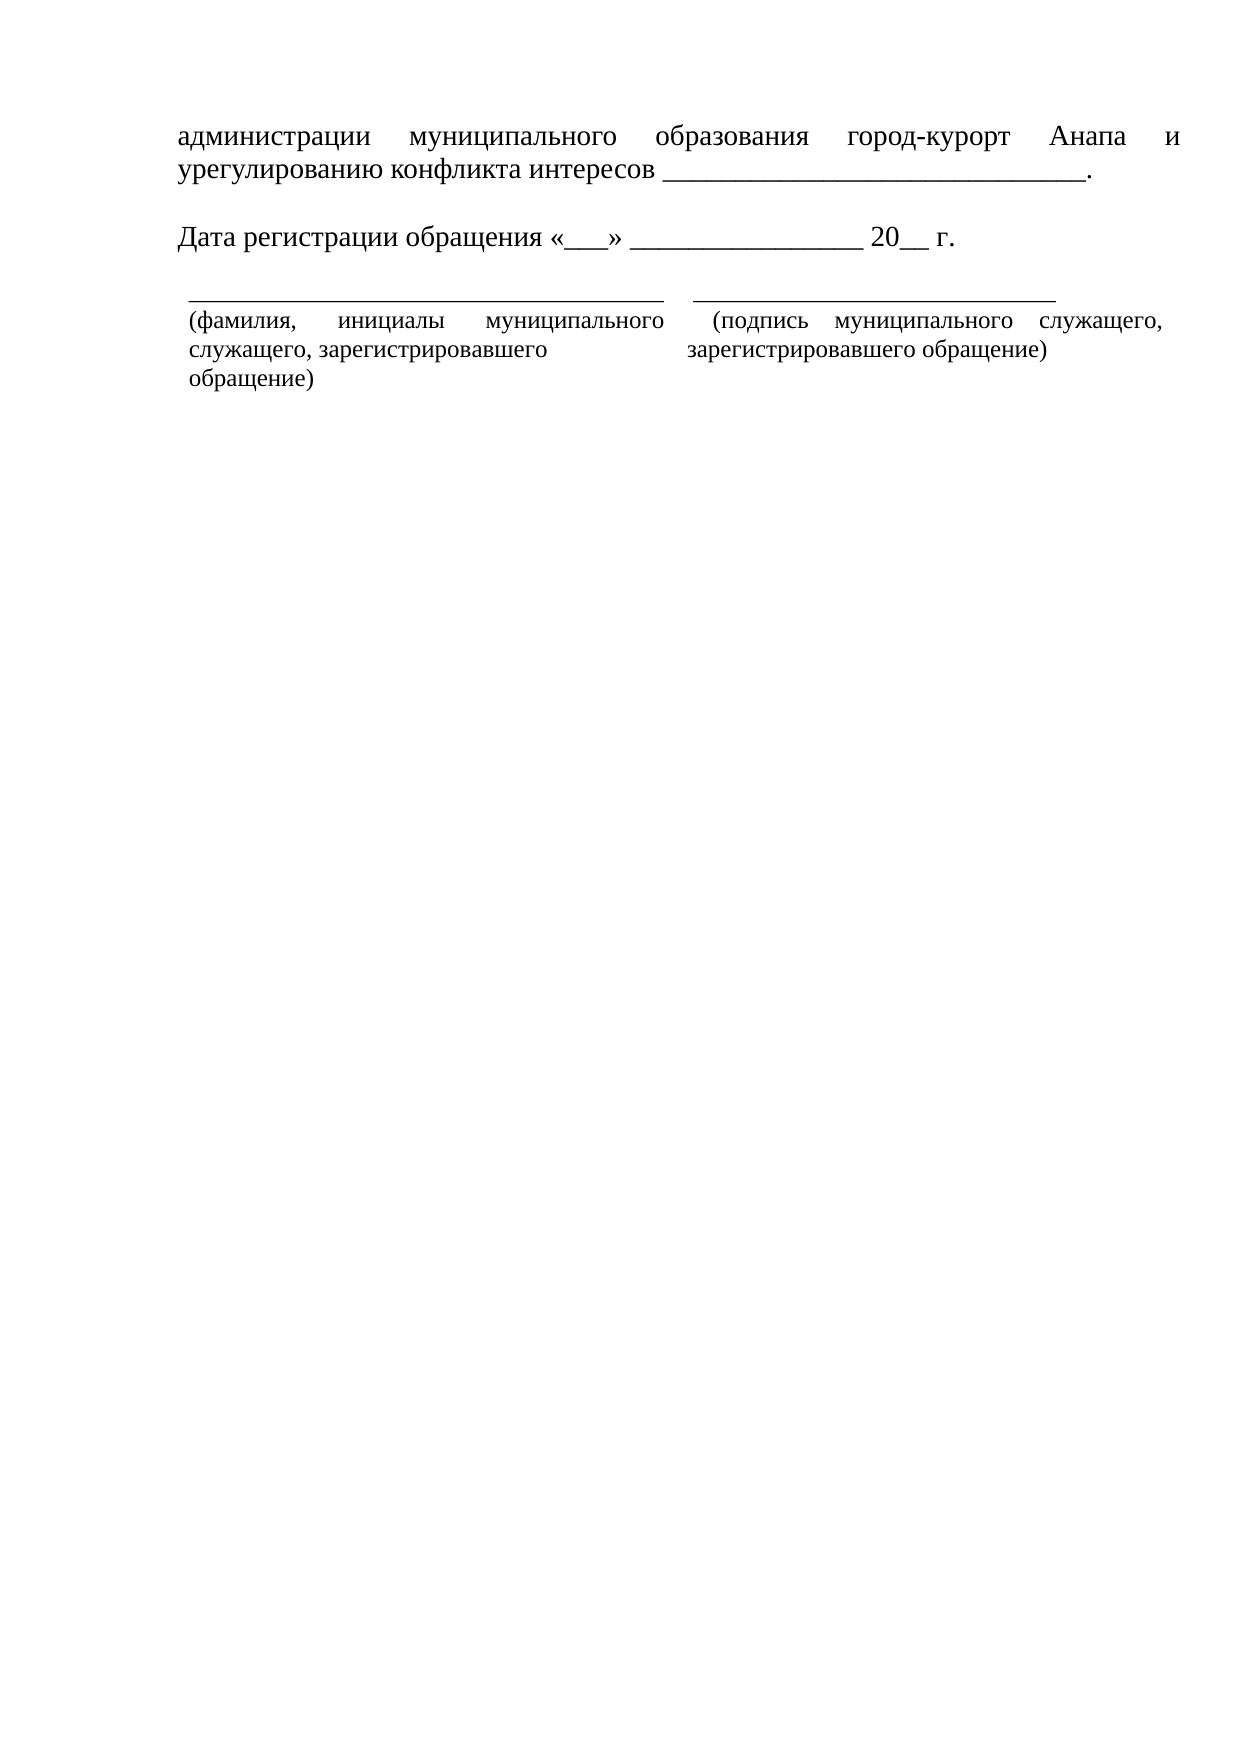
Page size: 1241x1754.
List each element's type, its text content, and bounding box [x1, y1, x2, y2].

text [177, 118, 1181, 185]
table_header ______________________________________ (фамилия, инициалы муниципального служащего, зарегистрировавшего обращение) [177, 276, 676, 391]
table_header _____________________________ (подпись муниципального служащего, зарегистрировавшего обращение) [676, 276, 1174, 391]
text Дата регистрации обращения «___» ________________ 20__ г. [177, 219, 1181, 252]
